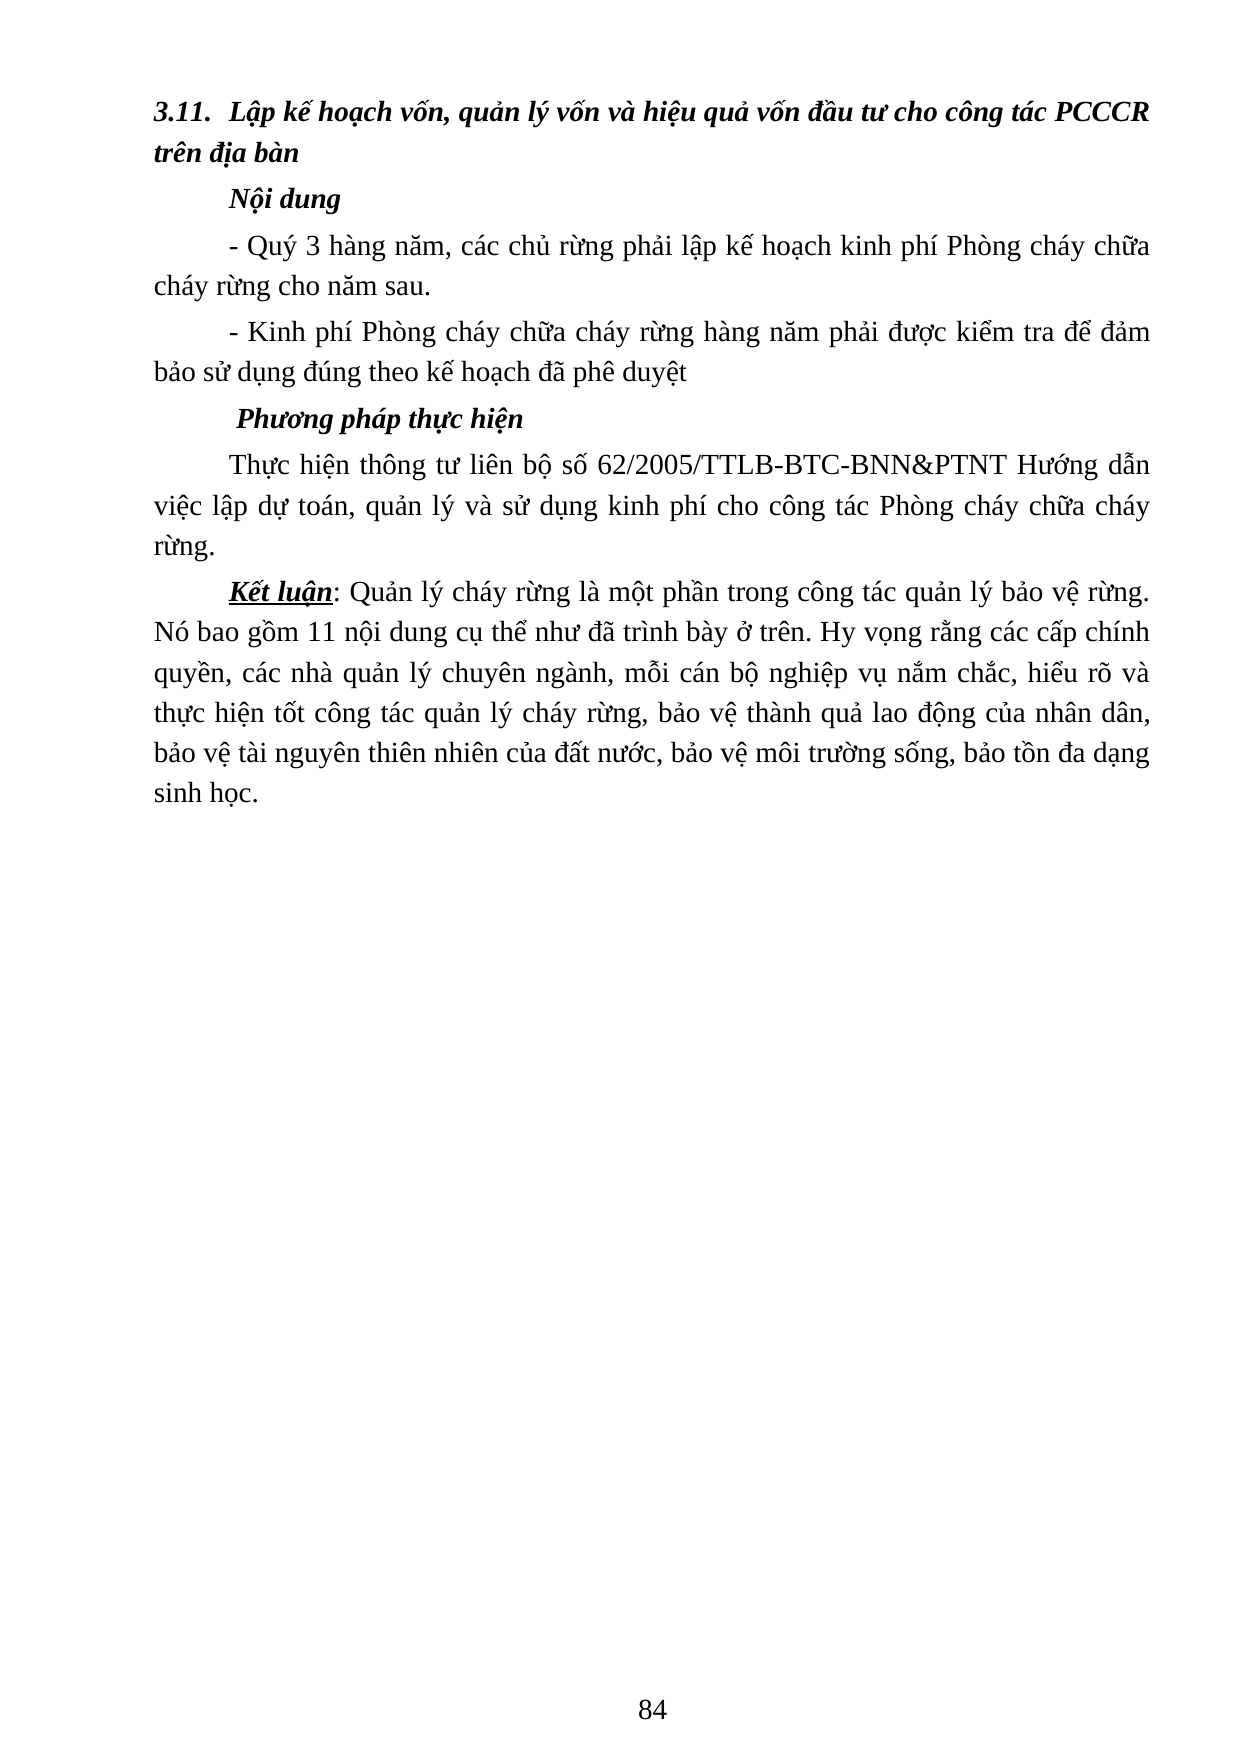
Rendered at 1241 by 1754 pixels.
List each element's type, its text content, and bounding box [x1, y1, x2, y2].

text Thực hiện thông tư liên bộ số 62/2005/TTLB-BTC-BNN&PTNT Hướng dẫn việc lập dự toán, quản lý và sử dụng kinh phí cho công tác Phòng cháy chữa cháy rừng. [153, 447, 1152, 561]
text Kết luận: Quản lý cháy rừng là một phần trong công tác quản lý bảo vệ rừng. Nó bao gồm 11 nội dung cụ thể như đã trình bày ở trên. Hy vọng rằng các cấp chính quyền, các nhà quản lý chuyên ngành, mỗi cán bộ nghiệp vụ nắm chắc, hiểu rõ và thực hiện tốt công tác quản lý cháy rừng, bảo vệ thành quả lao động của nhân dân, bảo vệ tài nguyên thiên nhiên của đất nước, bảo vệ môi trường sống, bảo tồn đa dạng sinh học. [153, 574, 1152, 809]
text - Kinh phí Phòng cháy chữa cháy rừng hàng năm phải được kiểm tra để đảm bảo sử dụng đúng theo kế hoạch đã phê duyệt [153, 314, 1152, 388]
text Nội dung [153, 181, 1152, 215]
text Phương pháp thực hiện [153, 401, 1152, 434]
text 3.11. Lập kế hoạch vốn, quản lý vốn và hiệu quả vốn đầu tư cho công tác PCCCR trên địa bàn [153, 94, 1152, 168]
text - Quý 3 hàng năm, các chủ rừng phải lập kế hoạch kinh phí Phòng cháy chữa cháy rừng cho năm sau. [153, 228, 1152, 301]
